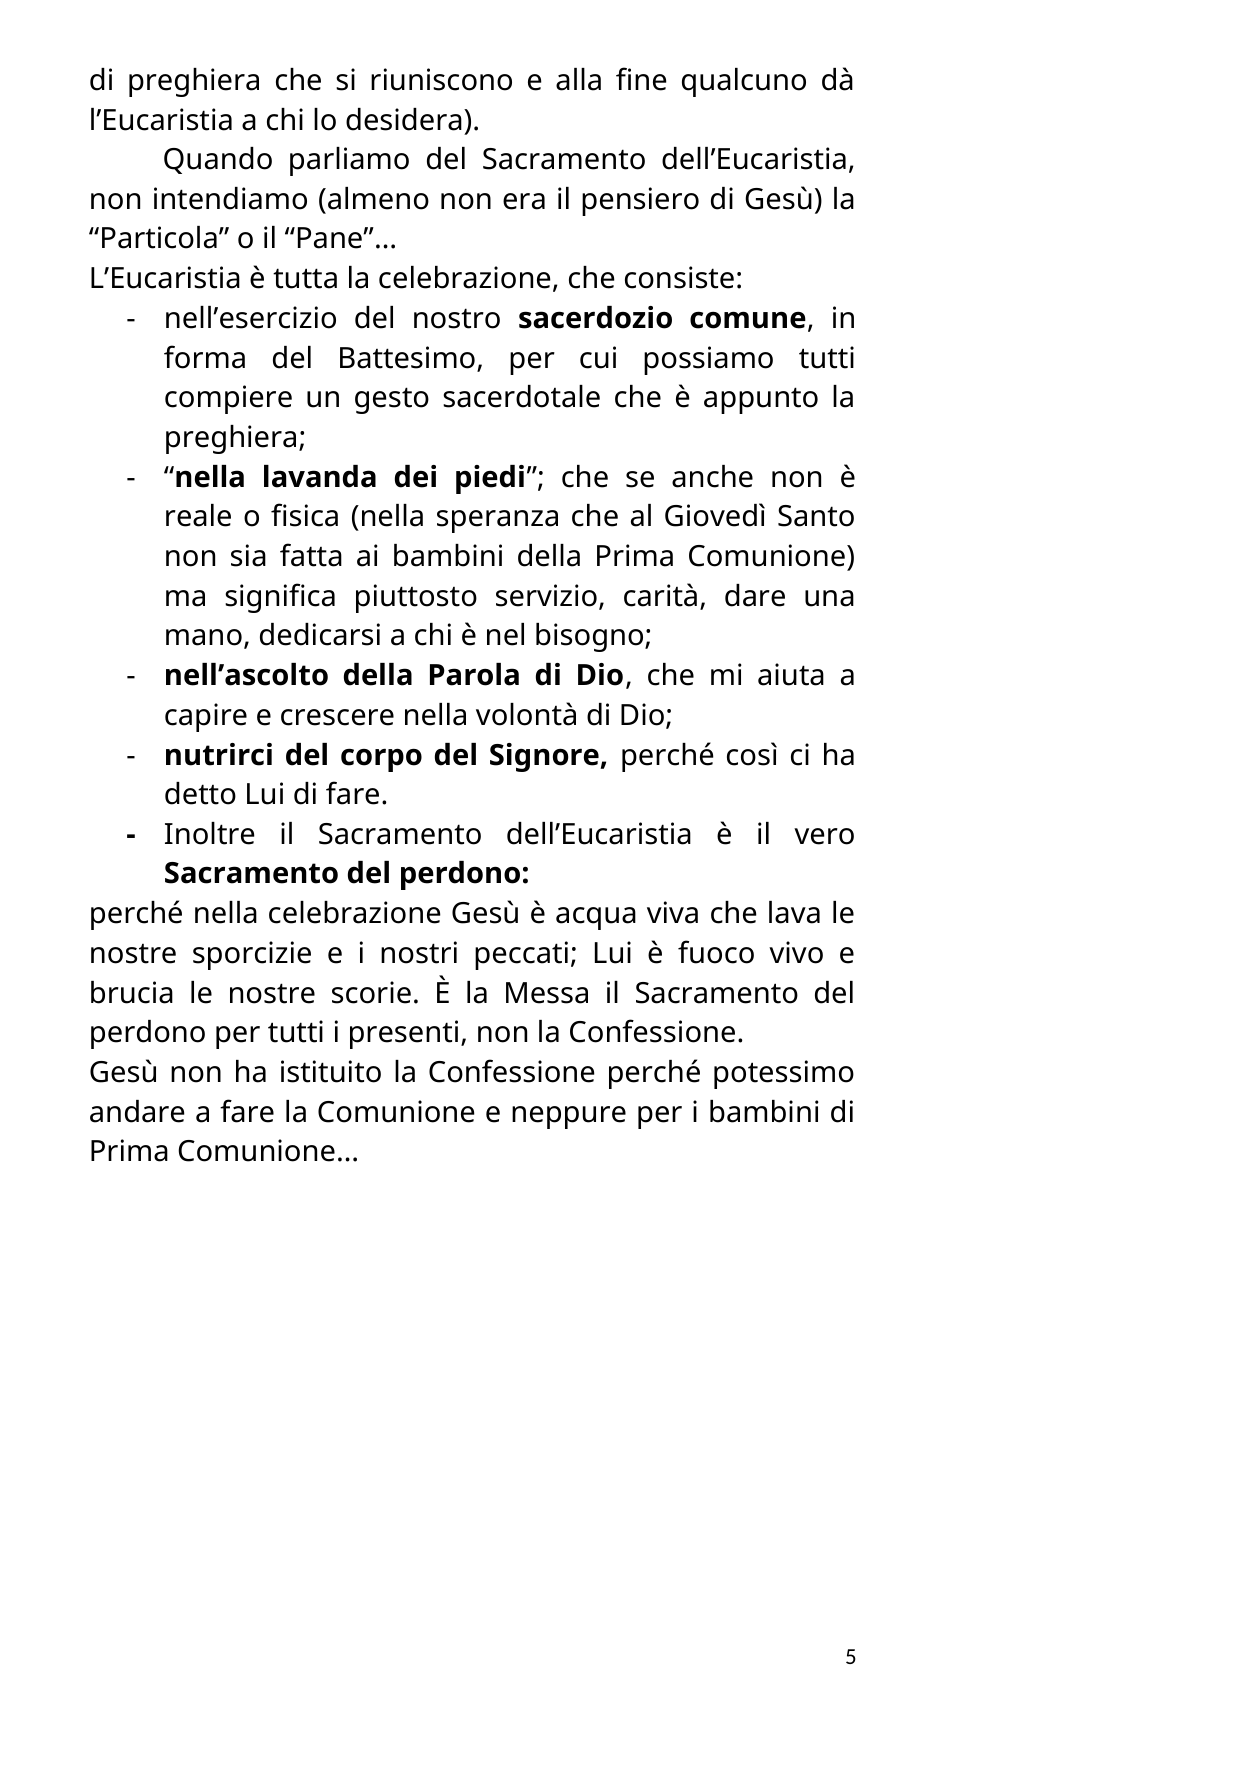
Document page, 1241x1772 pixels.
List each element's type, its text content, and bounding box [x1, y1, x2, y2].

text Quando parliamo del Sacramento dell’Eucaristia, non intendiamo (almeno non era il pensiero di Gesù) la “Particola” o il “Pane”… [89, 138, 856, 257]
text Gesù non ha istituito la Confessione perché potessimo andare a fare la Comunione e neppure per i bambini di Prima Comunione… [89, 1051, 856, 1170]
list nell’ascolto della Parola di Dio, che mi aiuta a capire e crescere nella volontà di Dio; [126, 654, 856, 734]
list nell’esercizio del nostro sacerdozio comune, in forma del Battesimo, per cui possiamo tutti compiere un gesto sacerdotale che è appunto la preghiera; [126, 297, 856, 456]
list “nella lavanda dei piedi”; che se anche non è reale o fisica (nella speranza che al Giovedì Santo non sia fatta ai bambini della Prima Comunione) ma significa piuttosto servizio, carità, dare una mano, dedicarsi a chi è nel bisogno; [126, 456, 856, 654]
list Inoltre il Sacramento dell’Eucaristia è il vero Sacramento del perdono: [126, 813, 856, 892]
text perché nella celebrazione Gesù è acqua viva che lava le nostre sporcizie e i nostri peccati; Lui è fuoco vivo e brucia le nostre scorie. È la Messa il Sacramento del perdono per tutti i presenti, non la Confessione. [89, 892, 856, 1051]
text possiamo andare a Messa e non fare la Comunione, come possiamo fare la Comunione senza partecipare alla Messa (es. forme devozionali proprie di certi gruppi di preghiera che si riuniscono e alla fine qualcuno dà l’Eucaristia a chi lo desidera). [89, 59, 856, 138]
text L’Eucaristia è tutta la celebrazione, che consiste: [89, 257, 856, 297]
list nutrirci del corpo del Signore, perché così ci ha detto Lui di fare. [126, 734, 856, 813]
